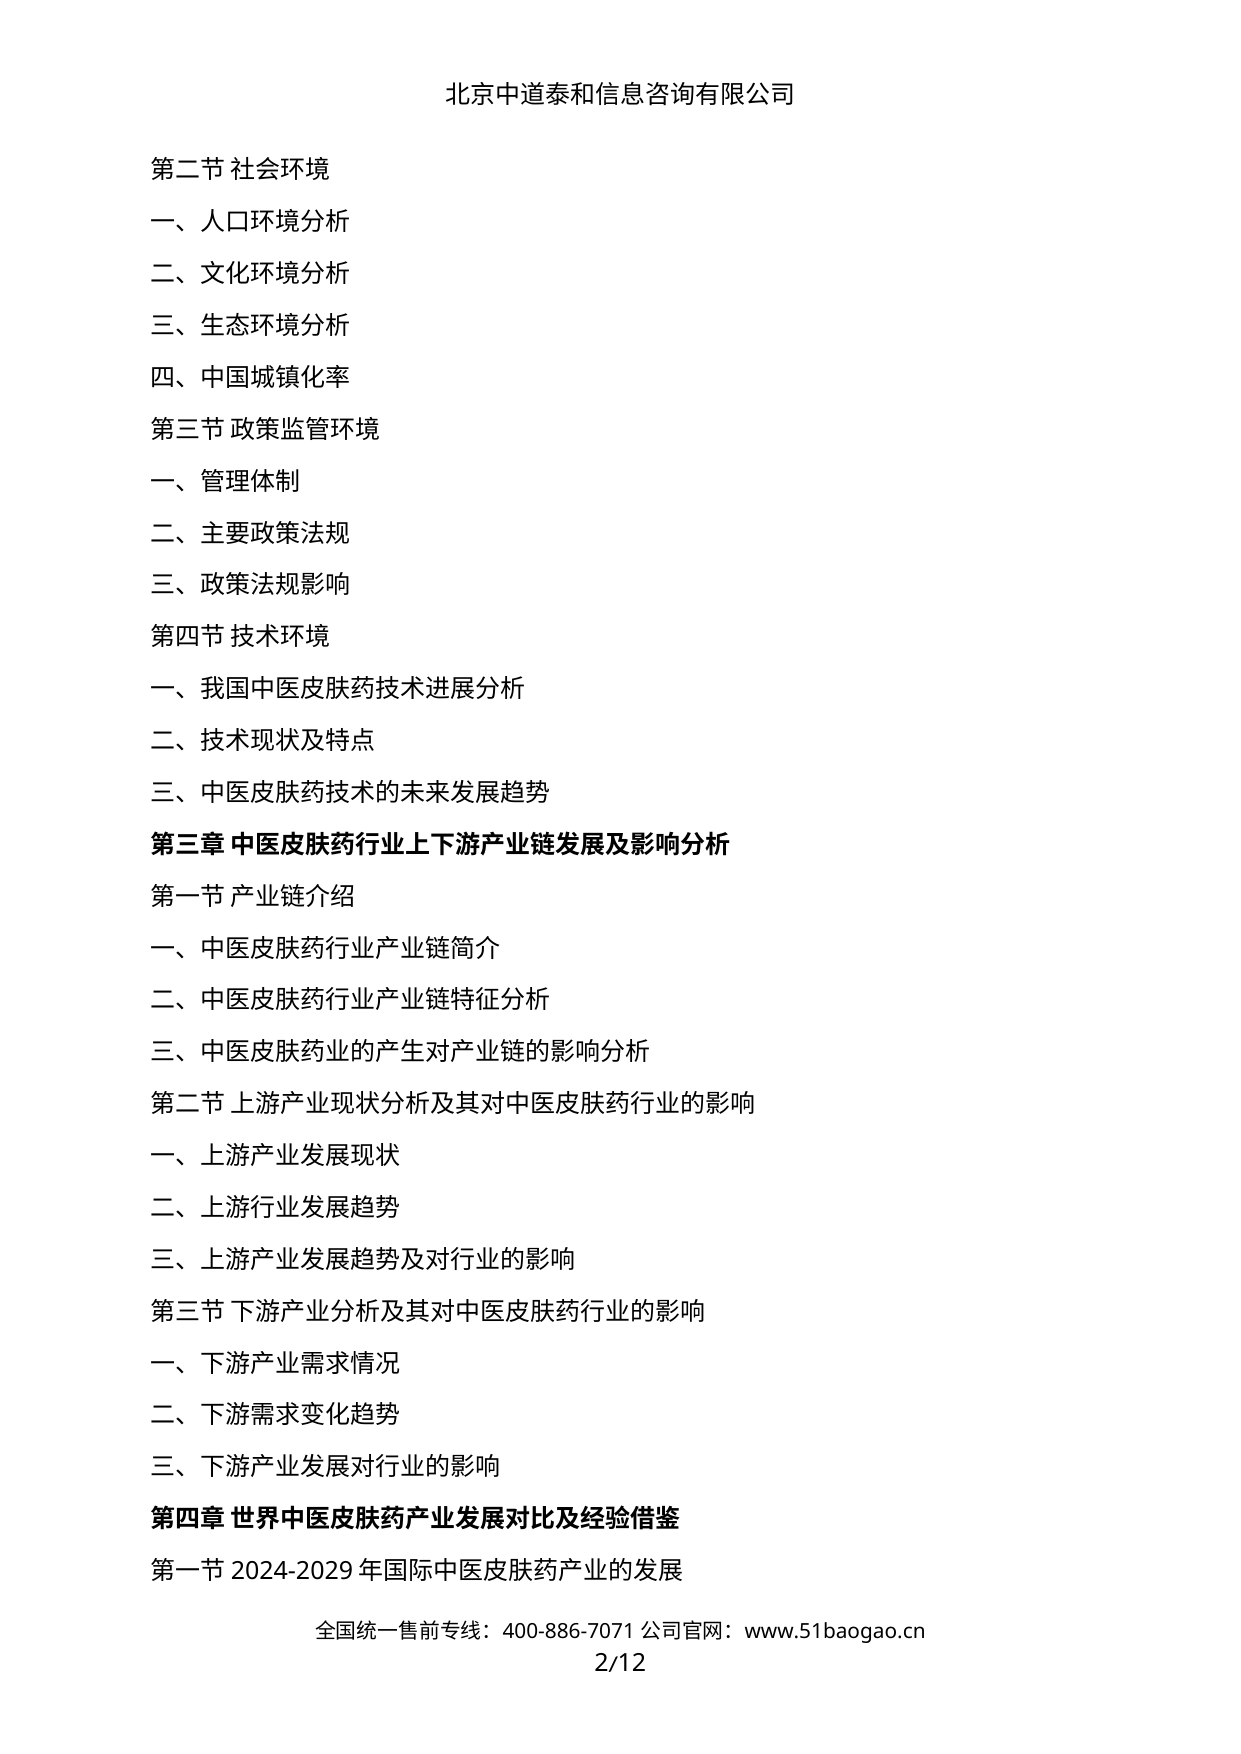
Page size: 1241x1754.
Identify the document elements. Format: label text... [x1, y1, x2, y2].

text 三、上游产业发展趋势及对行业的影响 [150, 1239, 1090, 1276]
text 第一节 产业链介绍 [150, 876, 1090, 912]
text 四、中国城镇化率 [150, 357, 1090, 394]
text 第三章 中医皮肤药行业上下游产业链发展及影响分析 [150, 824, 1090, 861]
text 第四节 技术环境 [150, 617, 1090, 653]
text 第二节 社会环境 [150, 150, 1090, 186]
text 一、管理体制 [150, 461, 1090, 497]
text 第一节 2024-2029年国际中医皮肤药产业的发展 [150, 1551, 1090, 1587]
text 二、上游行业发展趋势 [150, 1187, 1090, 1224]
text 一、人口环境分析 [150, 202, 1090, 238]
text 二、下游需求变化趋势 [150, 1395, 1090, 1431]
text 一、中医皮肤药行业产业链简介 [150, 928, 1090, 964]
text 二、文化环境分析 [150, 254, 1090, 290]
text 二、技术现状及特点 [150, 721, 1090, 757]
text 第二节 上游产业现状分析及其对中医皮肤药行业的影响 [150, 1084, 1090, 1120]
text 第四章 世界中医皮肤药产业发展对比及经验借鉴 [150, 1499, 1090, 1535]
text 二、中医皮肤药行业产业链特征分析 [150, 980, 1090, 1016]
text 三、政策法规影响 [150, 565, 1090, 601]
text 三、中医皮肤药技术的未来发展趋势 [150, 772, 1090, 809]
text 一、下游产业需求情况 [150, 1343, 1090, 1379]
text 三、生态环境分析 [150, 306, 1090, 342]
text 第三节 政策监管环境 [150, 409, 1090, 446]
text 二、主要政策法规 [150, 513, 1090, 549]
text 三、下游产业发展对行业的影响 [150, 1447, 1090, 1483]
text 三、中医皮肤药业的产生对产业链的影响分析 [150, 1032, 1090, 1068]
text 一、我国中医皮肤药技术进展分析 [150, 669, 1090, 705]
text 第三节 下游产业分析及其对中医皮肤药行业的影响 [150, 1291, 1090, 1327]
text 一、上游产业发展现状 [150, 1136, 1090, 1172]
